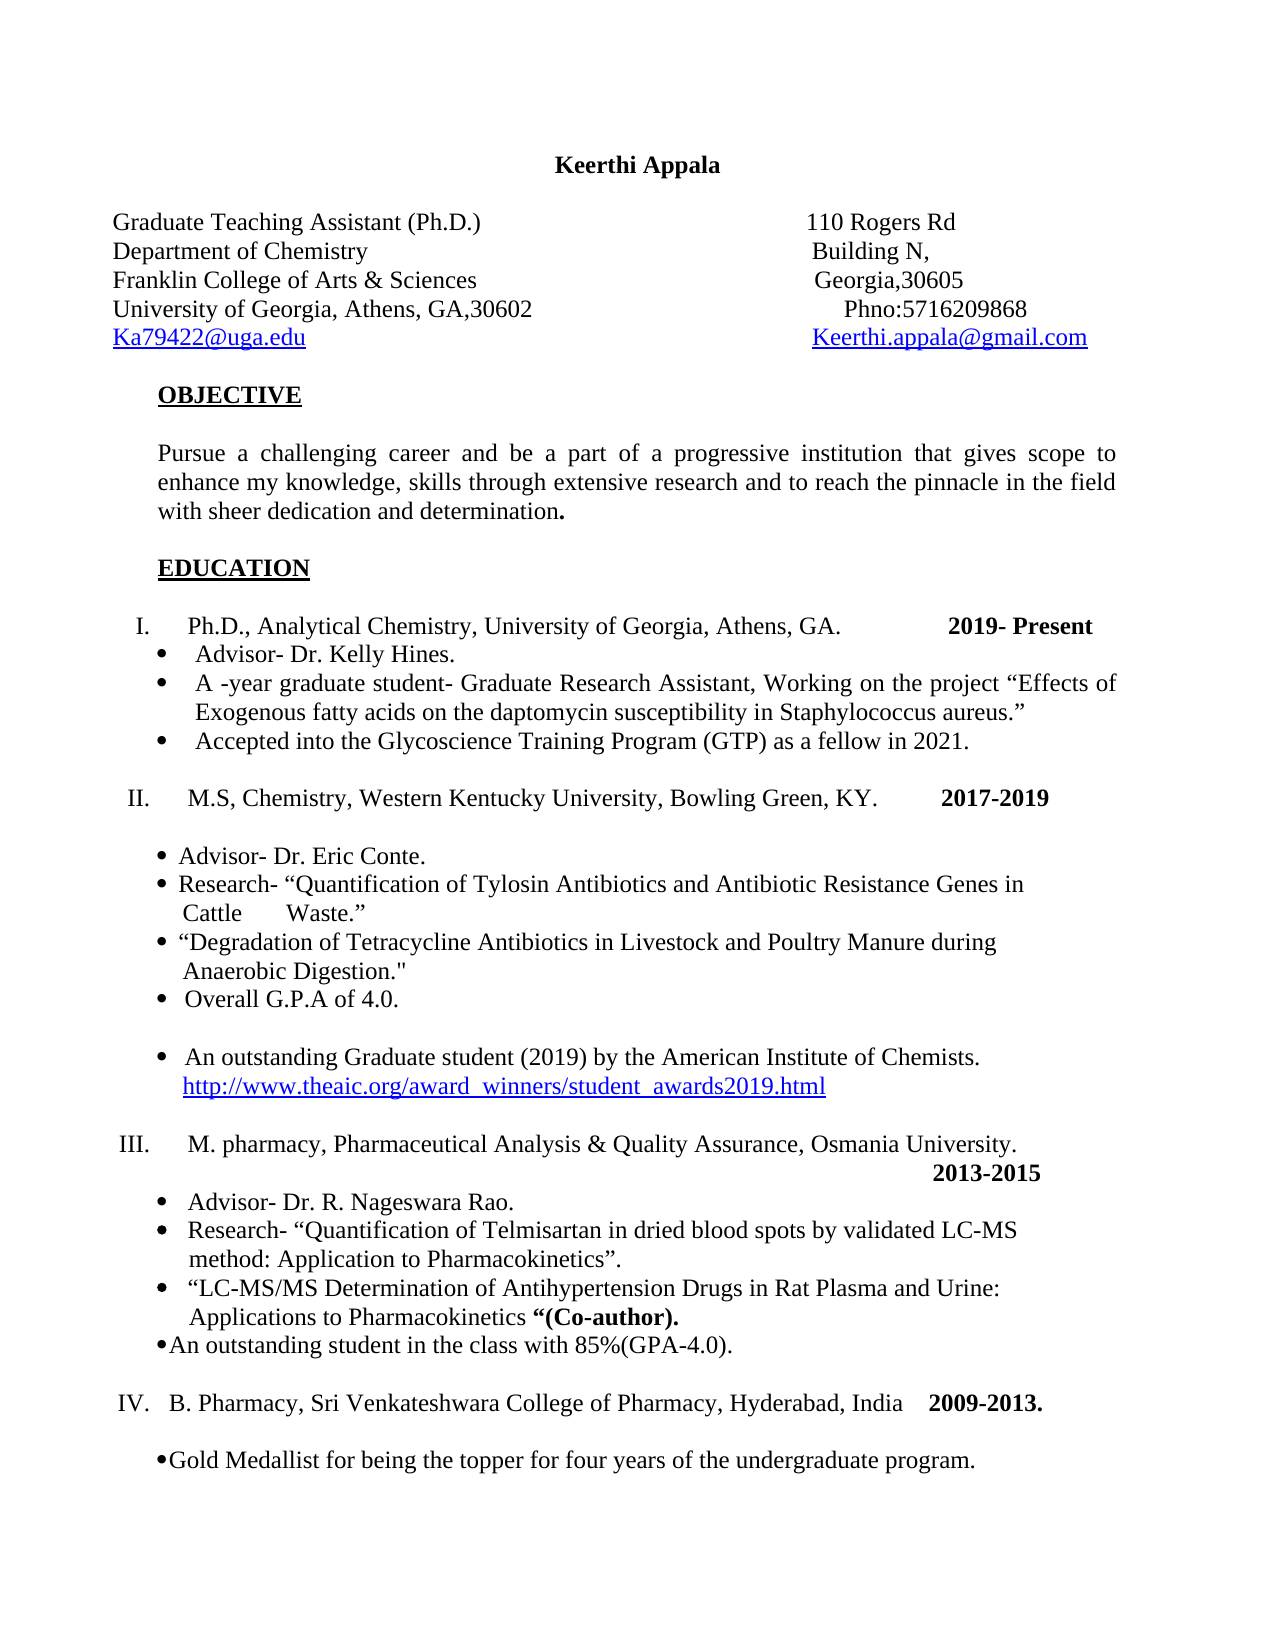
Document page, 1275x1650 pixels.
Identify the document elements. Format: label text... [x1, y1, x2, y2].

text Pursue a challenging career and be a part of a progressive institution that gives scope to enhance my knowledge, skills through extensive research and to reach the pinnacle in the field with sheer dedication and determination. [157, 438, 1117, 524]
text Education [157, 553, 1117, 582]
list A -year graduate student- Graduate Research Assistant, Working on the project “Effects of Exogenous fatty acids on the daptomycin susceptibility in Staphylococcus aureus.” [157, 668, 1117, 726]
list M. pharmacy, Pharmaceutical Analysis & Quality Assurance, Osmania University. [150, 1129, 1117, 1158]
list Gold Medallist for being the topper for four years of the undergraduate program. [157, 1445, 1117, 1474]
list Ph.D., Analytical Chemistry, University of Georgia, Athens, GA. 2019- Present [150, 611, 1117, 639]
text method: Application to Pharmacokinetics”. [157, 1244, 1117, 1273]
list Overall G.P.A of 4.0. [157, 984, 1117, 1013]
text Keerthi Appala [157, 150, 1117, 179]
list B. Pharmacy, Sri Venkateshwara College of Pharmacy, Hyderabad, India 2009-2013. [150, 1388, 1117, 1417]
text University of Georgia, Athens, GA,30602 Phno:5716209868 [112, 294, 1162, 322]
list An outstanding student in the class with 85%(GPA-4.0). [157, 1330, 1117, 1359]
text Applications to Pharmacokinetics “(Co-author). [157, 1302, 1117, 1330]
text Graduate Teaching Assistant (Ph.D.) 110 Rogers Rd [112, 207, 1117, 236]
list Advisor- Dr. R. Nageswara Rao. [157, 1187, 1117, 1215]
list Advisor- Dr. Eric Conte. [157, 841, 1117, 869]
list Accepted into the Glycoscience Training Program (GTP) as a fellow in 2021. [157, 726, 1117, 754]
text Anaerobic Digestion." [157, 956, 1117, 984]
list “Degradation of Tetracycline Antibiotics in Livestock and Poultry Manure during [157, 927, 1117, 956]
list http://www.theaic.org/award_winners/student_awards2019.html [157, 1071, 1117, 1100]
list Research- “Quantification of Tylosin Antibiotics and Antibiotic Resistance Genes in [157, 869, 1117, 898]
text OBJECTIVE [157, 380, 1117, 409]
list An outstanding Graduate student (2019) by the American Institute of Chemists. [157, 1042, 1117, 1071]
list Advisor- Dr. Kelly Hines. [157, 639, 1117, 668]
text Department of Chemistry Building N, [112, 236, 1117, 265]
list “LC-MS/MS Determination of Antihypertension Drugs in Rat Plasma and Urine: [157, 1273, 1117, 1302]
list Research- “Quantification of Telmisartan in dried blood spots by validated LC-MS [157, 1215, 1117, 1244]
text Franklin College of Arts & Sciences Georgia,30605 [112, 265, 1162, 294]
text Ka79422@uga.edu Keerthi.appala@gmail.com [112, 322, 1117, 351]
text 2013-2015 [157, 1158, 1117, 1187]
list M.S, Chemistry, Western Kentucky University, Bowling Green, KY. 2017-2019 [150, 783, 1117, 812]
text Cattle Waste.” [157, 898, 1117, 927]
